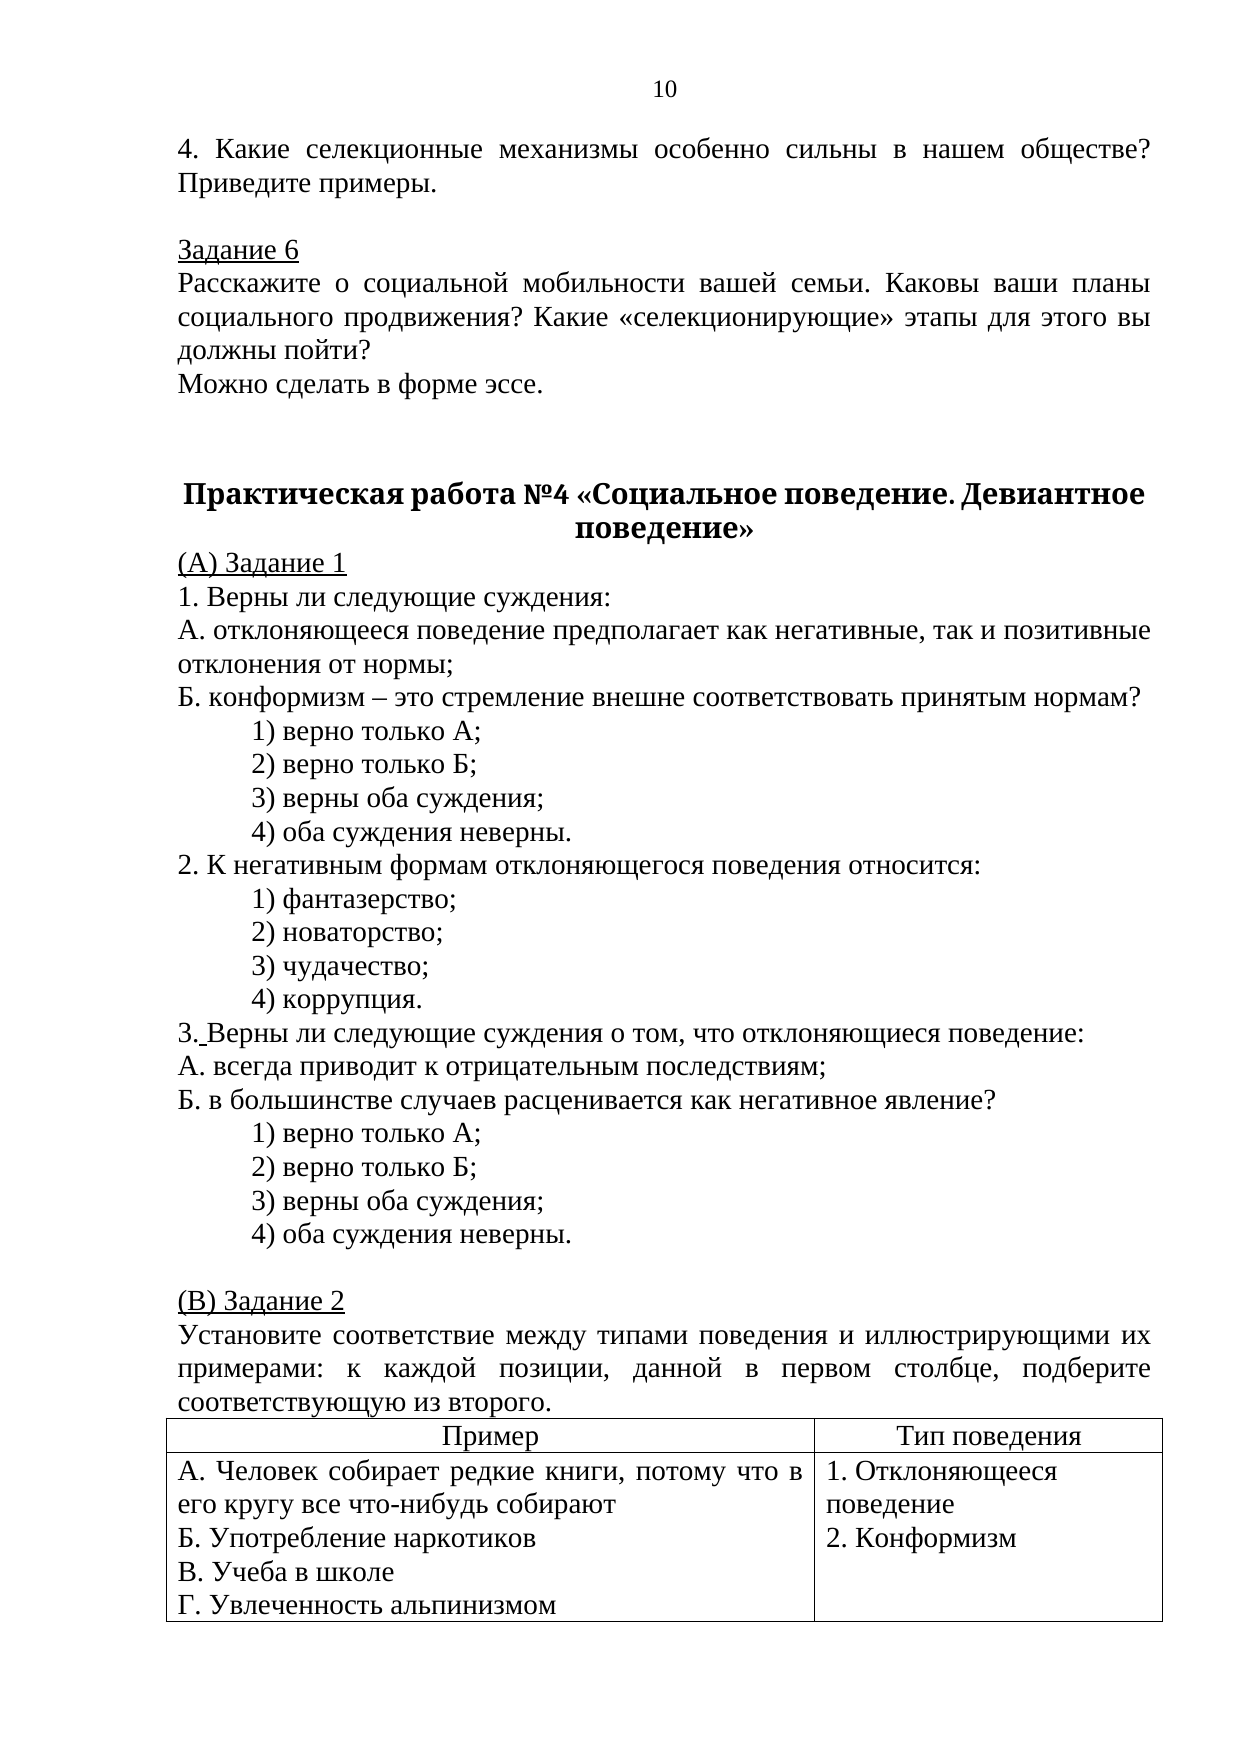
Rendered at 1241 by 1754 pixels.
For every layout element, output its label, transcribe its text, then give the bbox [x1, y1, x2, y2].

table_header Тип поведения [815, 1419, 1162, 1452]
text Б. конформизм – это стремление внешне соответствовать принятым нормам? [177, 679, 1152, 713]
text 2. К негативным формам отклоняющегося поведения относится: [177, 847, 1152, 881]
text Б. в большинстве случаев расценивается как негативное явление? [177, 1082, 1152, 1116]
text Можно сделать в форме эссе. [177, 366, 1152, 399]
text А. всегда приводит к отрицательным последствиям; [177, 1048, 1152, 1082]
text 3) чудачество; [177, 948, 1152, 981]
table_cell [815, 1453, 1162, 1621]
text 2) новаторство; [177, 914, 1152, 948]
text (В) Задание 2 [177, 1283, 1152, 1317]
text 2) верно только Б; [177, 1149, 1152, 1183]
text 1) верно только А; [177, 713, 1152, 747]
text 3) верны оба суждения; [177, 1183, 1152, 1216]
text Расскажите о социальной мобильности вашей семьи. Каковы ваши планы социального продвижения? Какие «селекционирующие» этапы для этого вы должны пойти? [177, 265, 1152, 366]
text 4. Какие селекционные механизмы особенно сильны в нашем обществе? Приведите примеры. [177, 131, 1152, 198]
text (А) Задание 1 [177, 545, 1152, 579]
subtitle Практическая работа №4 «Социальное поведение. Девиантное поведение» [177, 478, 1152, 545]
text 4) оба суждения неверны. [177, 1216, 1152, 1250]
text Установите соответствие между типами поведения и иллюстрирующими их примерами: к каждой позиции, данной в первом столбце, подберите соответствующую из второго. [177, 1317, 1152, 1417]
text 3) верны оба суждения; [177, 780, 1152, 814]
text 1. Верны ли следующие суждения: [177, 579, 1152, 612]
text Задание 6 [177, 232, 1152, 265]
text 1) фантазерство; [177, 881, 1152, 914]
text 1) верно только А; [177, 1116, 1152, 1149]
text 4) оба суждения неверны. [177, 814, 1152, 847]
text 2) верно только Б; [177, 747, 1152, 780]
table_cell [167, 1453, 814, 1621]
text 3. Верны ли следующие суждения о том, что отклоняющиеся поведение: [177, 1015, 1152, 1048]
text А. отклоняющееся поведение предполагает как негативные, так и позитивные отклонения от нормы; [177, 612, 1152, 679]
text 4) коррупция. [177, 981, 1152, 1015]
table_header Пример [167, 1419, 814, 1452]
